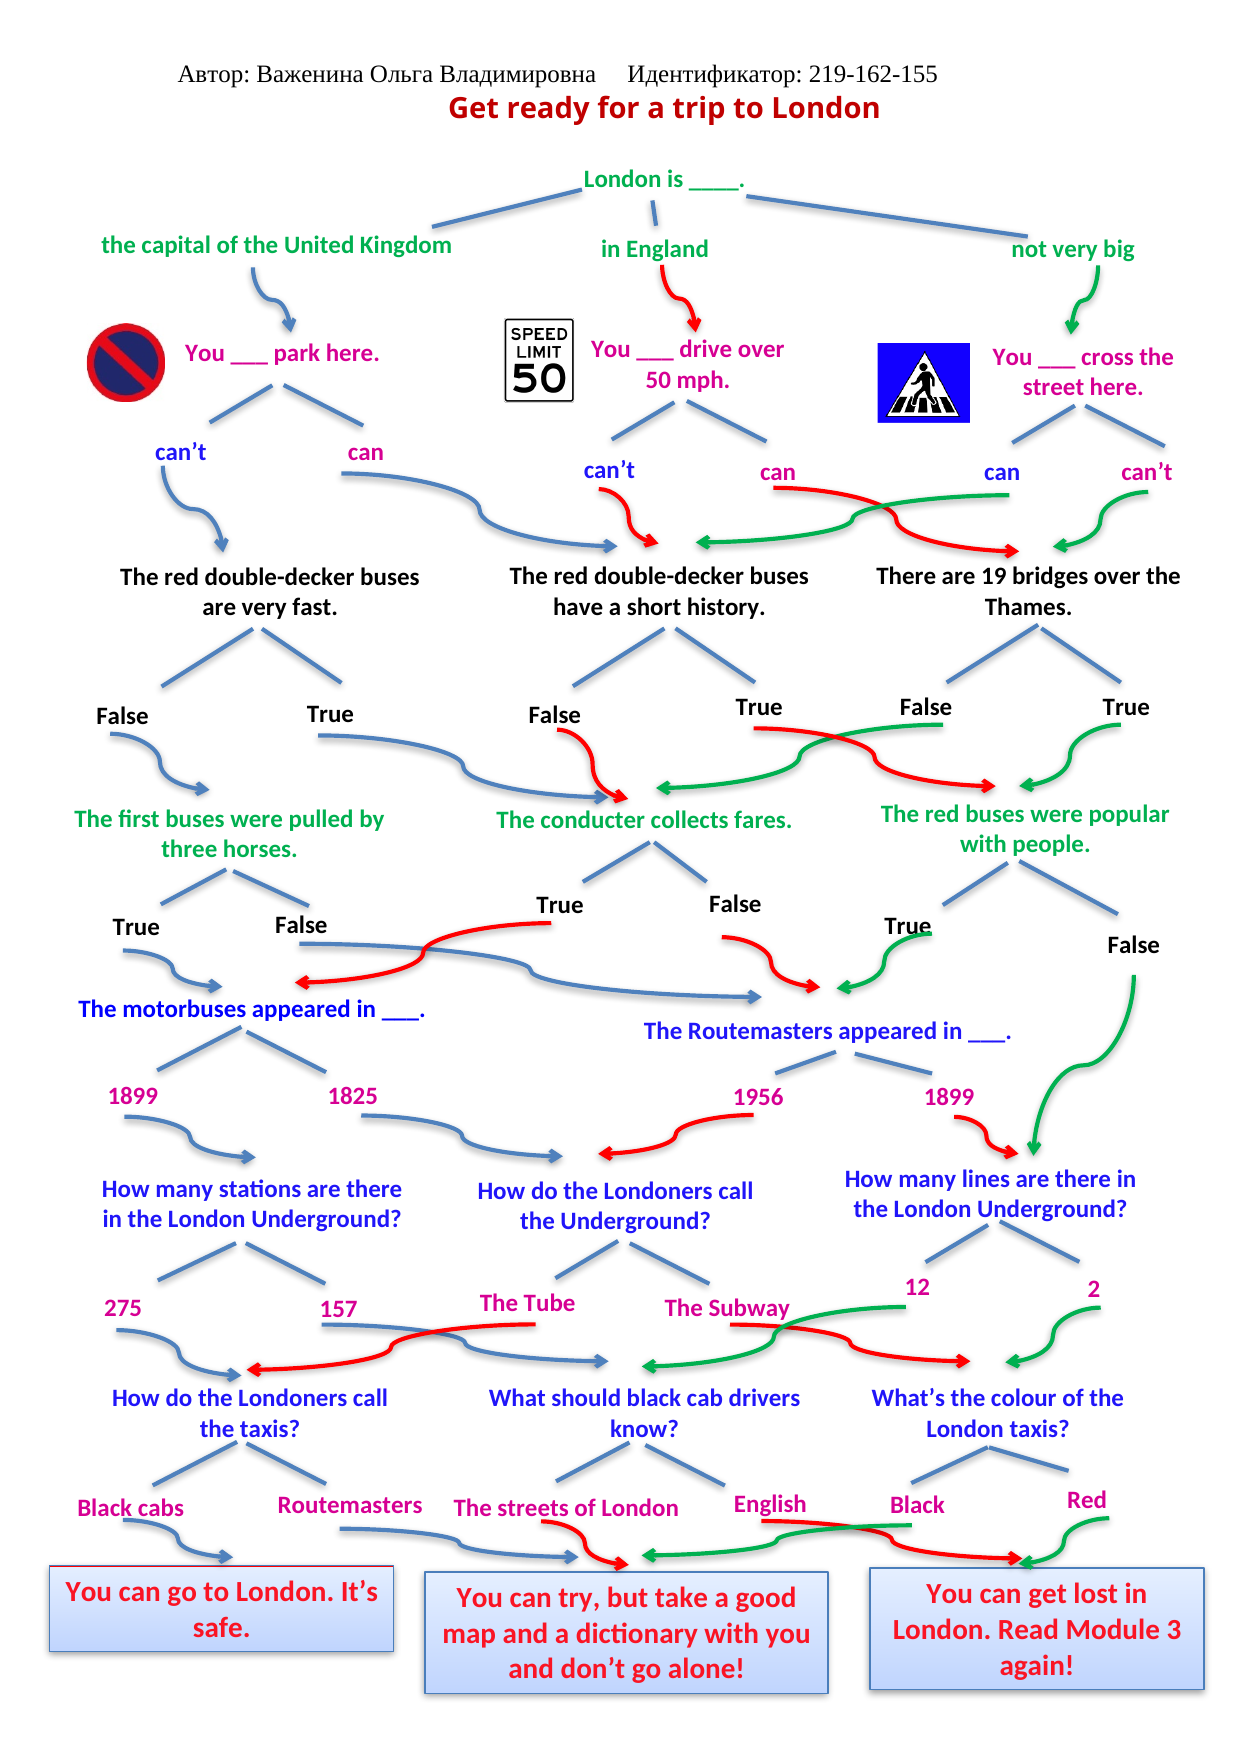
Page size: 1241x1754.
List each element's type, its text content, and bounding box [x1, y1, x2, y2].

picture [877, 343, 970, 423]
text Автор: Важенина Ольга Владимировна Идентификатор: 219-162-155 [177, 59, 1152, 88]
picture [503, 318, 575, 403]
text Get ready for a trip to London [177, 88, 1152, 127]
picture [86, 323, 165, 402]
